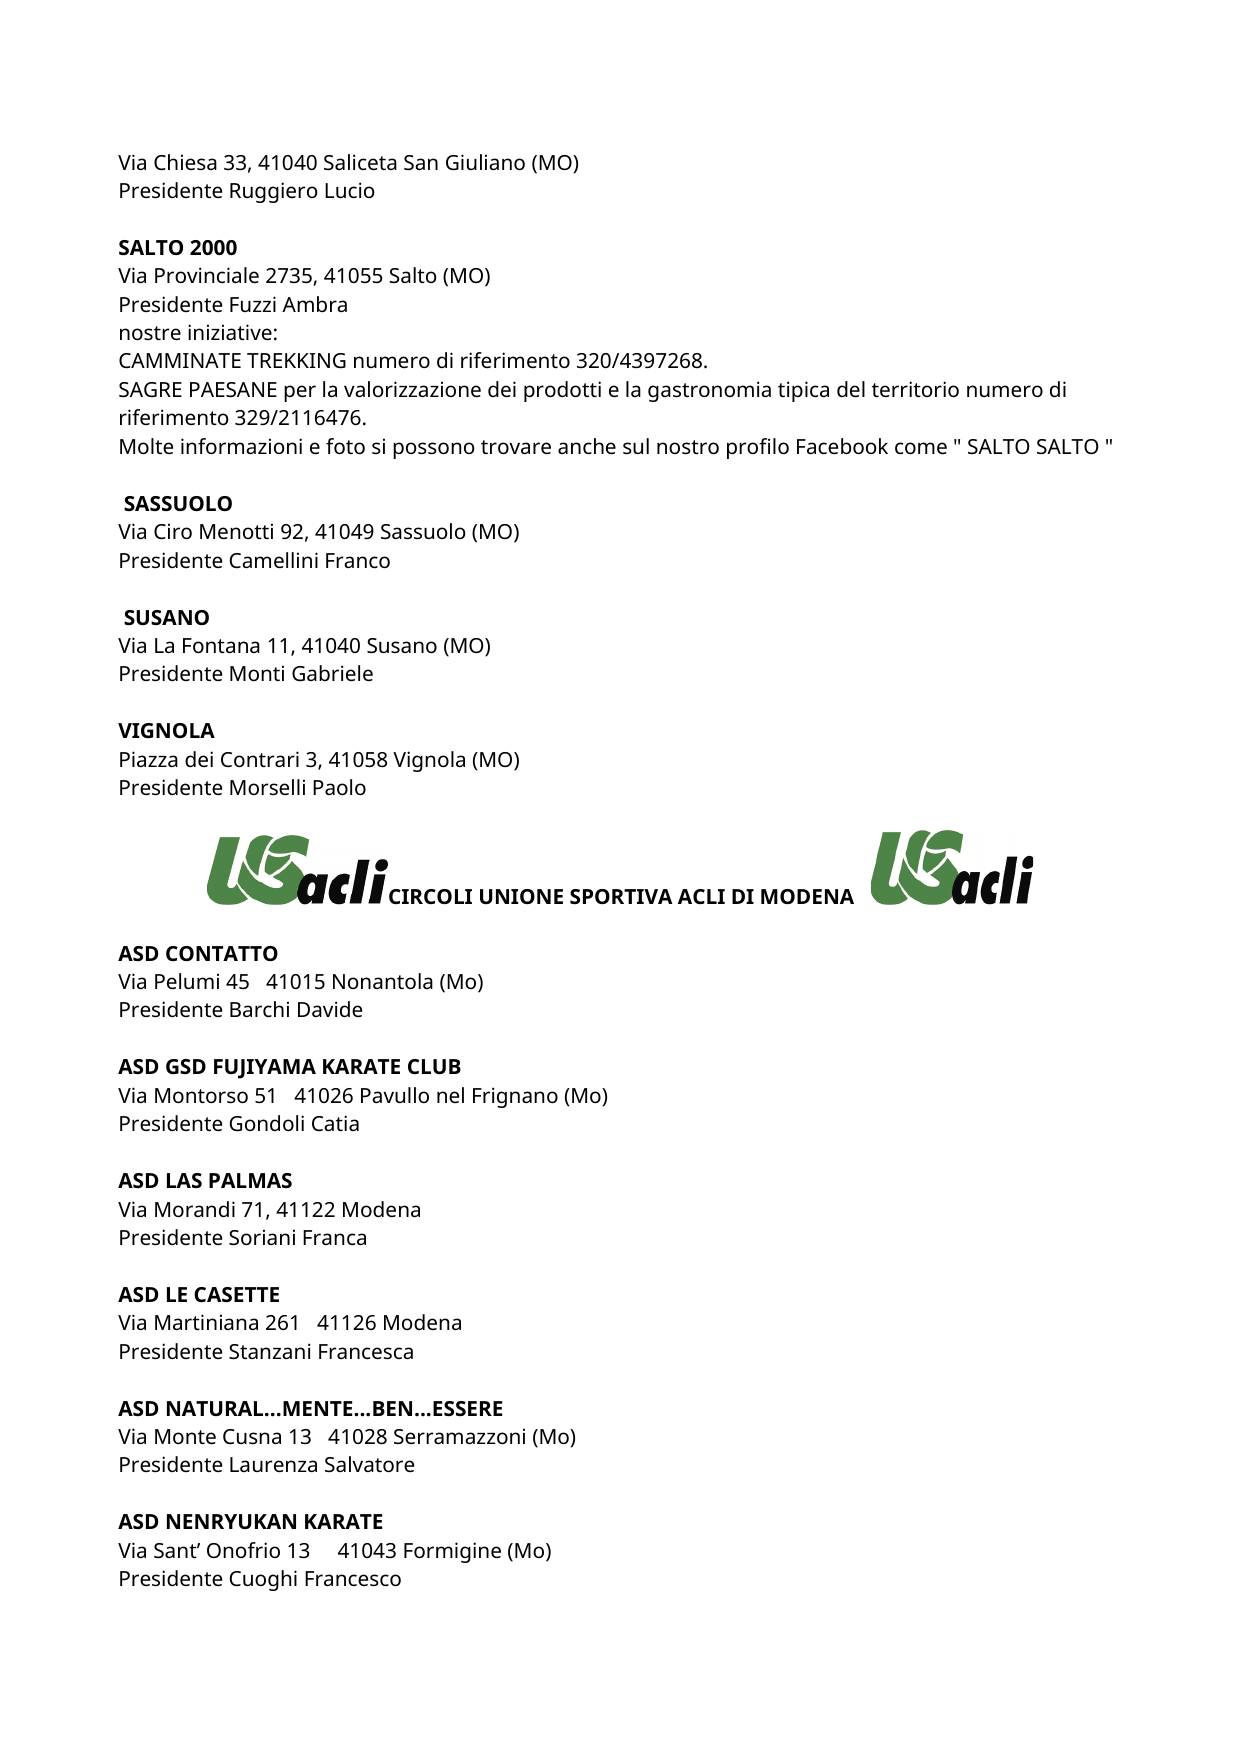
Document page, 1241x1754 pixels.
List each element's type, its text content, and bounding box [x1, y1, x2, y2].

text Molte informazioni e foto si possono trovare anche sul nostro profilo Facebook come " SALTO SALTO " [118, 432, 1122, 460]
text Via La Fontana 11, 41040 Susano (MO) [118, 631, 1122, 659]
text Presidente Barchi Davide [118, 996, 1122, 1024]
text Via Martiniana 261 41126 Modena [118, 1308, 1122, 1337]
text Via Chiesa 33, 41040 Saliceta San Giuliano (MO) [118, 148, 1122, 176]
text ASD GSD FUJIYAMA KARATE CLUB [118, 1052, 1122, 1081]
picture [207, 835, 388, 905]
text ASD NATURAL...MENTE...BEN...ESSERE [118, 1394, 1122, 1422]
text Presidente Morselli Paolo [118, 773, 1122, 802]
text Piazza dei Contrari 3, 41058 Vignola (MO) [118, 745, 1122, 773]
text SUSANO [118, 603, 1122, 631]
text Presidente Laurenza Salvatore [118, 1451, 1122, 1479]
text SASSUOLO [118, 489, 1122, 517]
text nostre iniziative: [118, 318, 1122, 347]
text ASD LAS PALMAS [118, 1166, 1122, 1195]
text Via Morandi 71, 41122 Modena [118, 1195, 1122, 1223]
text Presidente Ruggiero Lucio [118, 176, 1122, 204]
text CAMMINATE TREKKING numero di riferimento 320/4397268. [118, 347, 1122, 375]
text Via Ciro Menotti 92, 41049 Sassuolo (MO) [118, 517, 1122, 546]
text Presidente Gondoli Catia [118, 1109, 1122, 1138]
text SALTO 2000 [118, 233, 1122, 261]
text Via Sant’ Onofrio 13 41043 Formigine (Mo) [118, 1536, 1122, 1564]
text ASD LE CASETTE [118, 1280, 1122, 1308]
text ASD NENRYUKAN KARATE [118, 1507, 1122, 1536]
text Presidente Fuzzi Ambra [118, 290, 1122, 318]
text Via Montorso 51 41026 Pavullo nel Frignano (Mo) [118, 1081, 1122, 1109]
picture [870, 830, 1034, 905]
text Via Pelumi 45 41015 Nonantola (Mo) [118, 967, 1122, 996]
text ASD CONTATTO [118, 939, 1122, 967]
text Presidente Camellini Franco [118, 546, 1122, 574]
text Presidente Cuoghi Francesco [118, 1564, 1122, 1593]
text Via Monte Cusna 13 41028 Serramazzoni (Mo) [118, 1422, 1122, 1451]
text Via Provinciale 2735, 41055 Salto (MO) [118, 261, 1122, 290]
text Presidente Stanzani Francesca [118, 1337, 1122, 1365]
text Presidente Monti Gabriele [118, 659, 1122, 688]
text Presidente Soriani Franca [118, 1223, 1122, 1252]
text VIGNOLA [118, 716, 1122, 745]
text SAGRE PAESANE per la valorizzazione dei prodotti e la gastronomia tipica del territorio numero di riferimento 329/2116476. [118, 375, 1122, 432]
